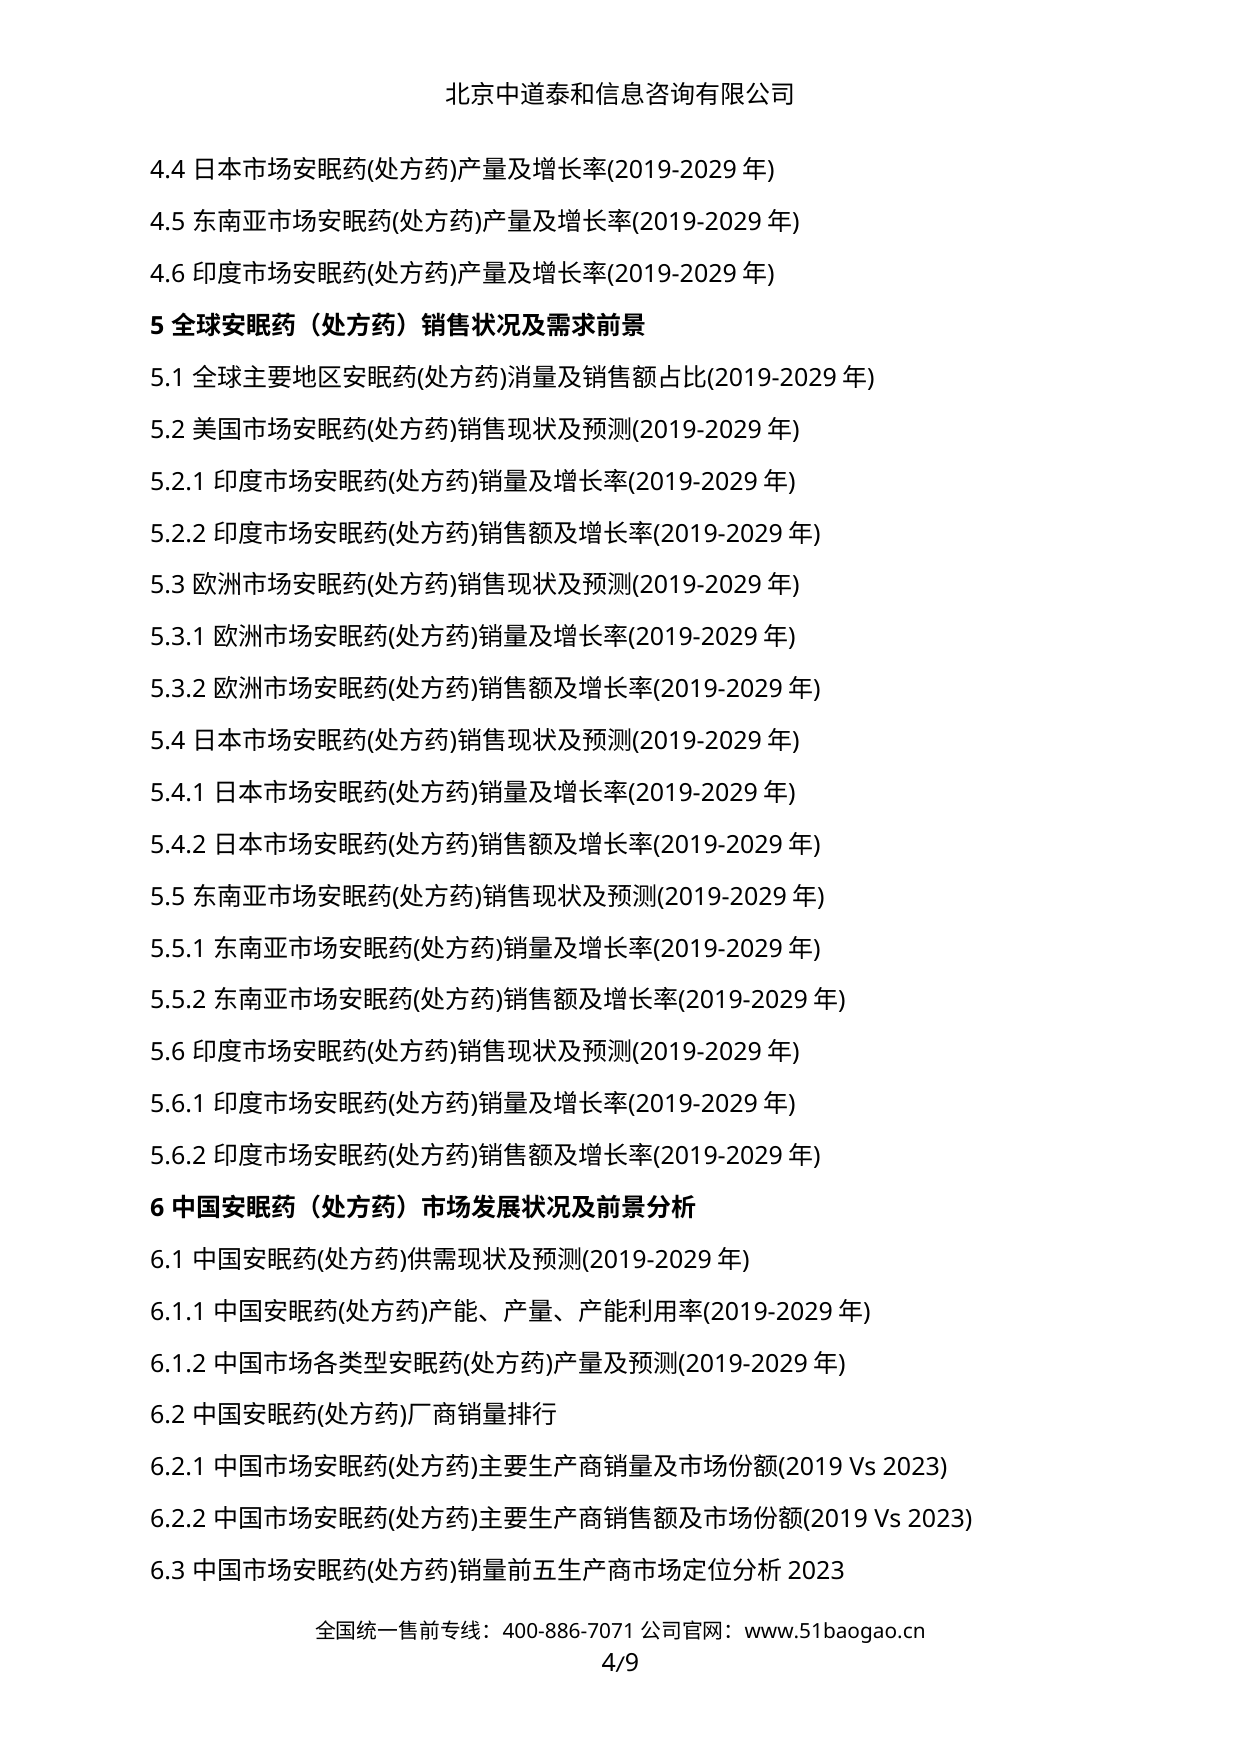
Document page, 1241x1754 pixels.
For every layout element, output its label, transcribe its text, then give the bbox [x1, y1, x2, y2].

text 5.6.2 印度市场安眠药(处方药)销售额及增长率(2019-2029年) [150, 1136, 1090, 1172]
text 6 中国安眠药（处方药）市场发展状况及前景分析 [150, 1187, 1090, 1224]
text 5.5.1 东南亚市场安眠药(处方药)销量及增长率(2019-2029年) [150, 928, 1090, 964]
text 6.3 中国市场安眠药(处方药)销量前五生产商市场定位分析 2023 [150, 1551, 1090, 1587]
text 6.2 中国安眠药(处方药)厂商销量排行 [150, 1395, 1090, 1431]
text 5.6 印度市场安眠药(处方药)销售现状及预测(2019-2029年) [150, 1032, 1090, 1068]
text 5.4 日本市场安眠药(处方药)销售现状及预测(2019-2029年) [150, 721, 1090, 757]
text 5.2 美国市场安眠药(处方药)销售现状及预测(2019-2029年) [150, 409, 1090, 446]
text 5.1 全球主要地区安眠药(处方药)消量及销售额占比(2019-2029年) [150, 357, 1090, 394]
text 5.4.2 日本市场安眠药(处方药)销售额及增长率(2019-2029年) [150, 824, 1090, 861]
text 5.2.2 印度市场安眠药(处方药)销售额及增长率(2019-2029年) [150, 513, 1090, 549]
text 5 全球安眠药（处方药）销售状况及需求前景 [150, 306, 1090, 342]
text 4.6 印度市场安眠药(处方药)产量及增长率(2019-2029年) [150, 254, 1090, 290]
text 5.3.2 欧洲市场安眠药(处方药)销售额及增长率(2019-2029年) [150, 669, 1090, 705]
text 6.1.2 中国市场各类型安眠药(处方药)产量及预测(2019-2029年) [150, 1343, 1090, 1379]
text 5.4.1 日本市场安眠药(处方药)销量及增长率(2019-2029年) [150, 772, 1090, 809]
text 6.1 中国安眠药(处方药)供需现状及预测(2019-2029年) [150, 1239, 1090, 1276]
text 6.2.1 中国市场安眠药(处方药)主要生产商销量及市场份额(2019 Vs 2023) [150, 1447, 1090, 1483]
text 6.1.1 中国安眠药(处方药)产能、产量、产能利用率(2019-2029年) [150, 1291, 1090, 1327]
text 4.5 东南亚市场安眠药(处方药)产量及增长率(2019-2029年) [150, 202, 1090, 238]
text 5.5 东南亚市场安眠药(处方药)销售现状及预测(2019-2029年) [150, 876, 1090, 912]
text 5.6.1 印度市场安眠药(处方药)销量及增长率(2019-2029年) [150, 1084, 1090, 1120]
text 5.5.2 东南亚市场安眠药(处方药)销售额及增长率(2019-2029年) [150, 980, 1090, 1016]
text 6.2.2 中国市场安眠药(处方药)主要生产商销售额及市场份额(2019 Vs 2023) [150, 1499, 1090, 1535]
text 5.3 欧洲市场安眠药(处方药)销售现状及预测(2019-2029年) [150, 565, 1090, 601]
text 5.2.1 印度市场安眠药(处方药)销量及增长率(2019-2029年) [150, 461, 1090, 497]
text 5.3.1 欧洲市场安眠药(处方药)销量及增长率(2019-2029年) [150, 617, 1090, 653]
text 4.4 日本市场安眠药(处方药)产量及增长率(2019-2029年) [150, 150, 1090, 186]
